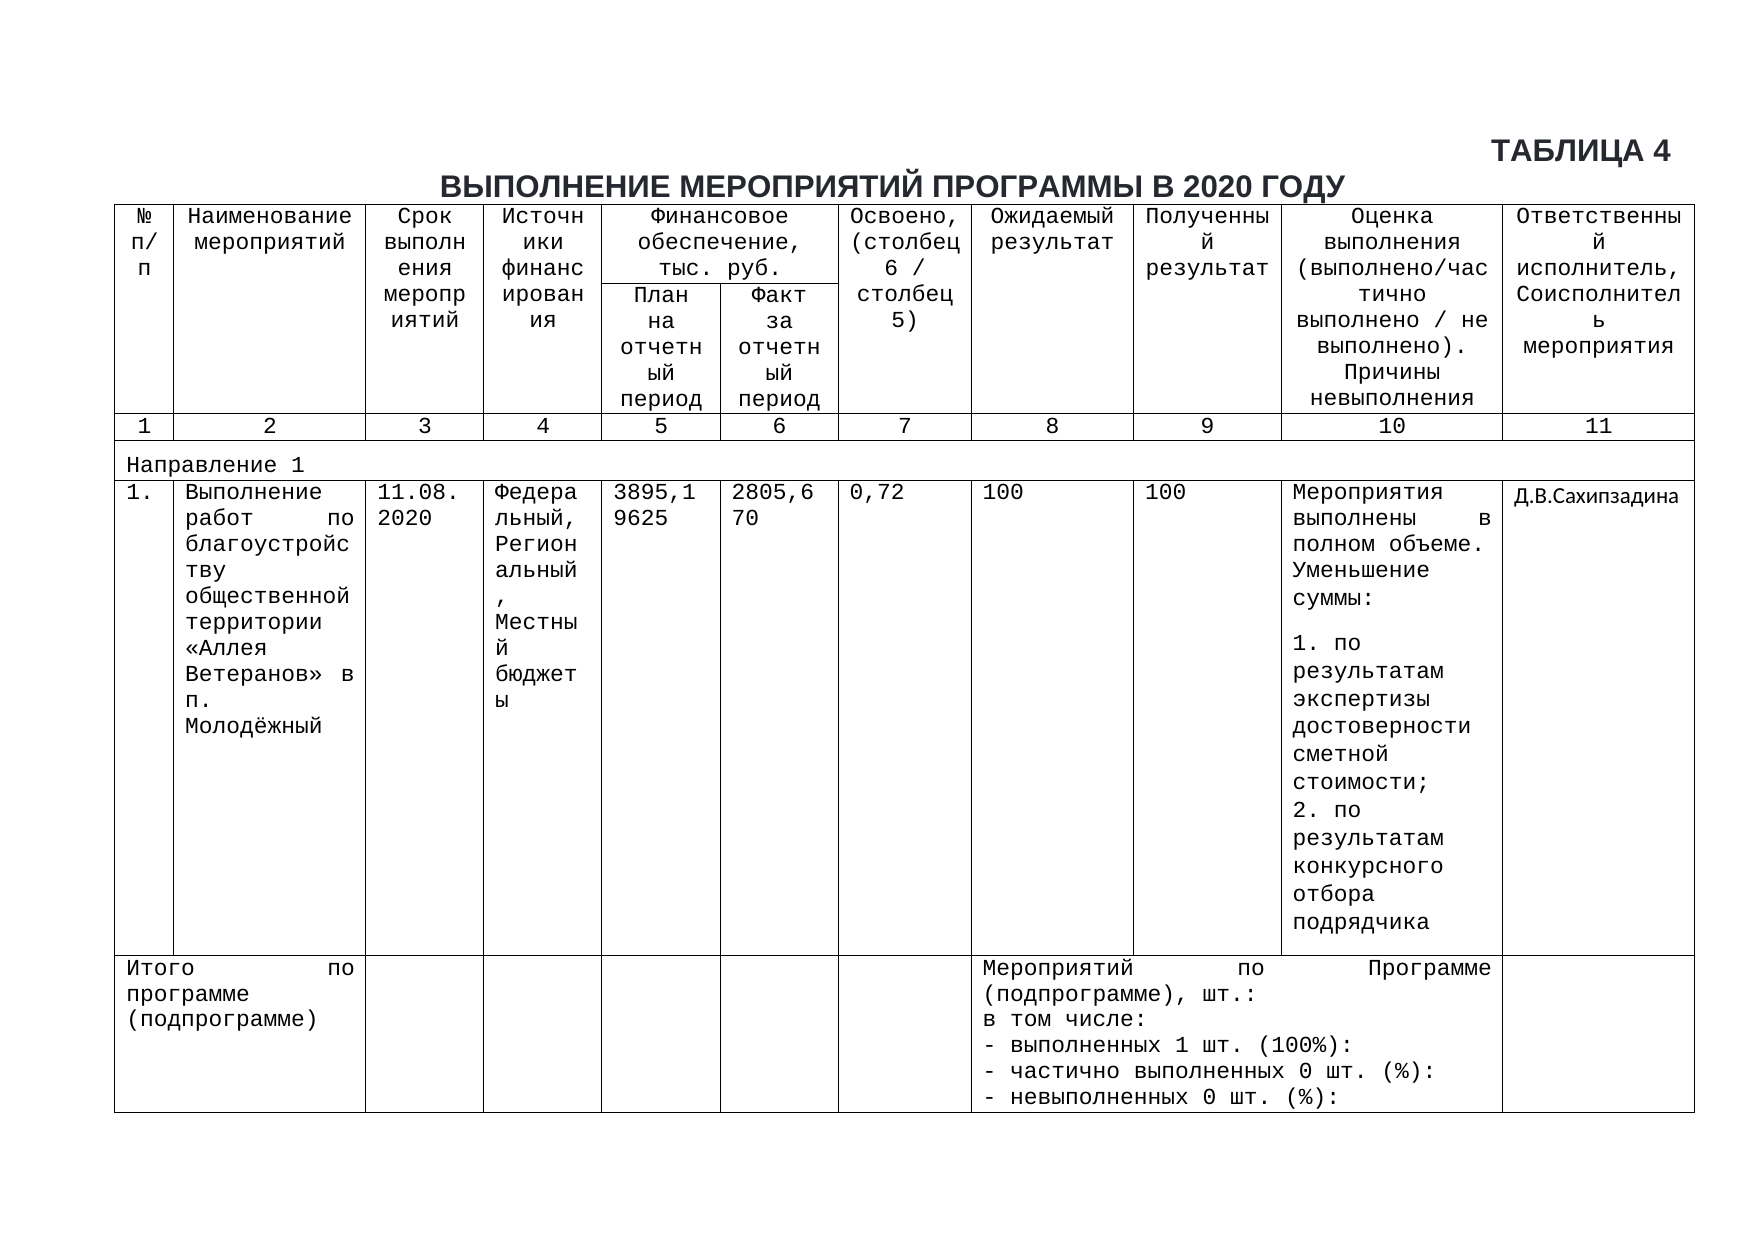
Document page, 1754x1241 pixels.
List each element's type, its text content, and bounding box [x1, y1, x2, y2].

table_cell [484, 956, 601, 1112]
table_header Наименование мероприятий [174, 205, 365, 413]
table_cell 10 [1282, 414, 1502, 440]
table_cell Итого по программе (подпрограмме) [115, 956, 365, 1112]
table_cell 2805,670 [721, 481, 838, 955]
table_cell 8 [972, 414, 1133, 440]
table_cell 3895,19625 [602, 481, 720, 955]
text ТАБЛИЦА 4 [114, 132, 1671, 168]
table_header Ожидаемый результат [972, 205, 1133, 413]
table_cell Д.В.Сахипзадина [1503, 481, 1694, 955]
table_cell 6 [721, 414, 838, 440]
table_header Оценка выполнения (выполнено/частично выполнено / не выполнено). Причины невыполнения [1282, 205, 1502, 413]
text ВЫПОЛНЕНИЕ МЕРОПРИЯТИЙ ПРОГРАММЫ В 2020 ГОДУ [114, 168, 1671, 204]
table_cell [1503, 956, 1694, 1112]
table_cell [602, 956, 720, 1112]
table_cell План на отчетный период [602, 284, 720, 413]
table_cell Направление 1 [115, 441, 1694, 480]
table_header Финансовое обеспечение, тыс. руб. [602, 205, 838, 282]
table_cell 1 [115, 414, 173, 440]
table_cell Федеральный, Региональный, Местный бюджеты [484, 481, 601, 955]
table_cell 100 [1134, 481, 1281, 955]
table_header Срок выполнения мероприятий [366, 205, 483, 413]
table_header № п/п [115, 205, 173, 413]
table_cell Факт за отчетный период [721, 284, 838, 413]
table_cell 4 [484, 414, 601, 440]
table_cell 11 [1503, 414, 1694, 440]
table_cell 9 [1134, 414, 1281, 440]
table_cell 5 [602, 414, 720, 440]
table_cell Выполнение работ по благоустройству общественной территории «Аллея Ветеранов» в п. Молодёжный [174, 481, 365, 955]
table_cell Мероприятия выполнены в полном объеме. Уменьшение суммы: 1. по результатам экспертизы достоверности сметной стоимости; 2. по результатам конкурсного отбора подрядчика [1282, 481, 1502, 955]
table_header Освоено, (столбец 6 / столбец 5) [839, 205, 971, 413]
table_cell 2 [174, 414, 365, 440]
table_cell 0,72 [839, 481, 971, 955]
table_cell 100 [972, 481, 1133, 955]
table_header Ответственный исполнитель, Соисполнитель мероприятия [1503, 205, 1694, 413]
table_cell Мероприятий по Программе (подпрограмме), шт.: в том числе: - выполненных 1 шт. (100%): - частично выполненных 0 шт. (%): - невыполненных 0 шт. (%): [972, 956, 1502, 1112]
table_cell [839, 956, 971, 1112]
table_cell [366, 956, 483, 1112]
table_header Полученный результат [1134, 205, 1281, 413]
table_header Источники финансирования [484, 205, 601, 413]
table_cell 1. [115, 481, 173, 955]
table_cell 3 [366, 414, 483, 440]
table_cell 7 [839, 414, 971, 440]
table_cell 11.08.2020 [366, 481, 483, 955]
table_cell [721, 956, 838, 1112]
